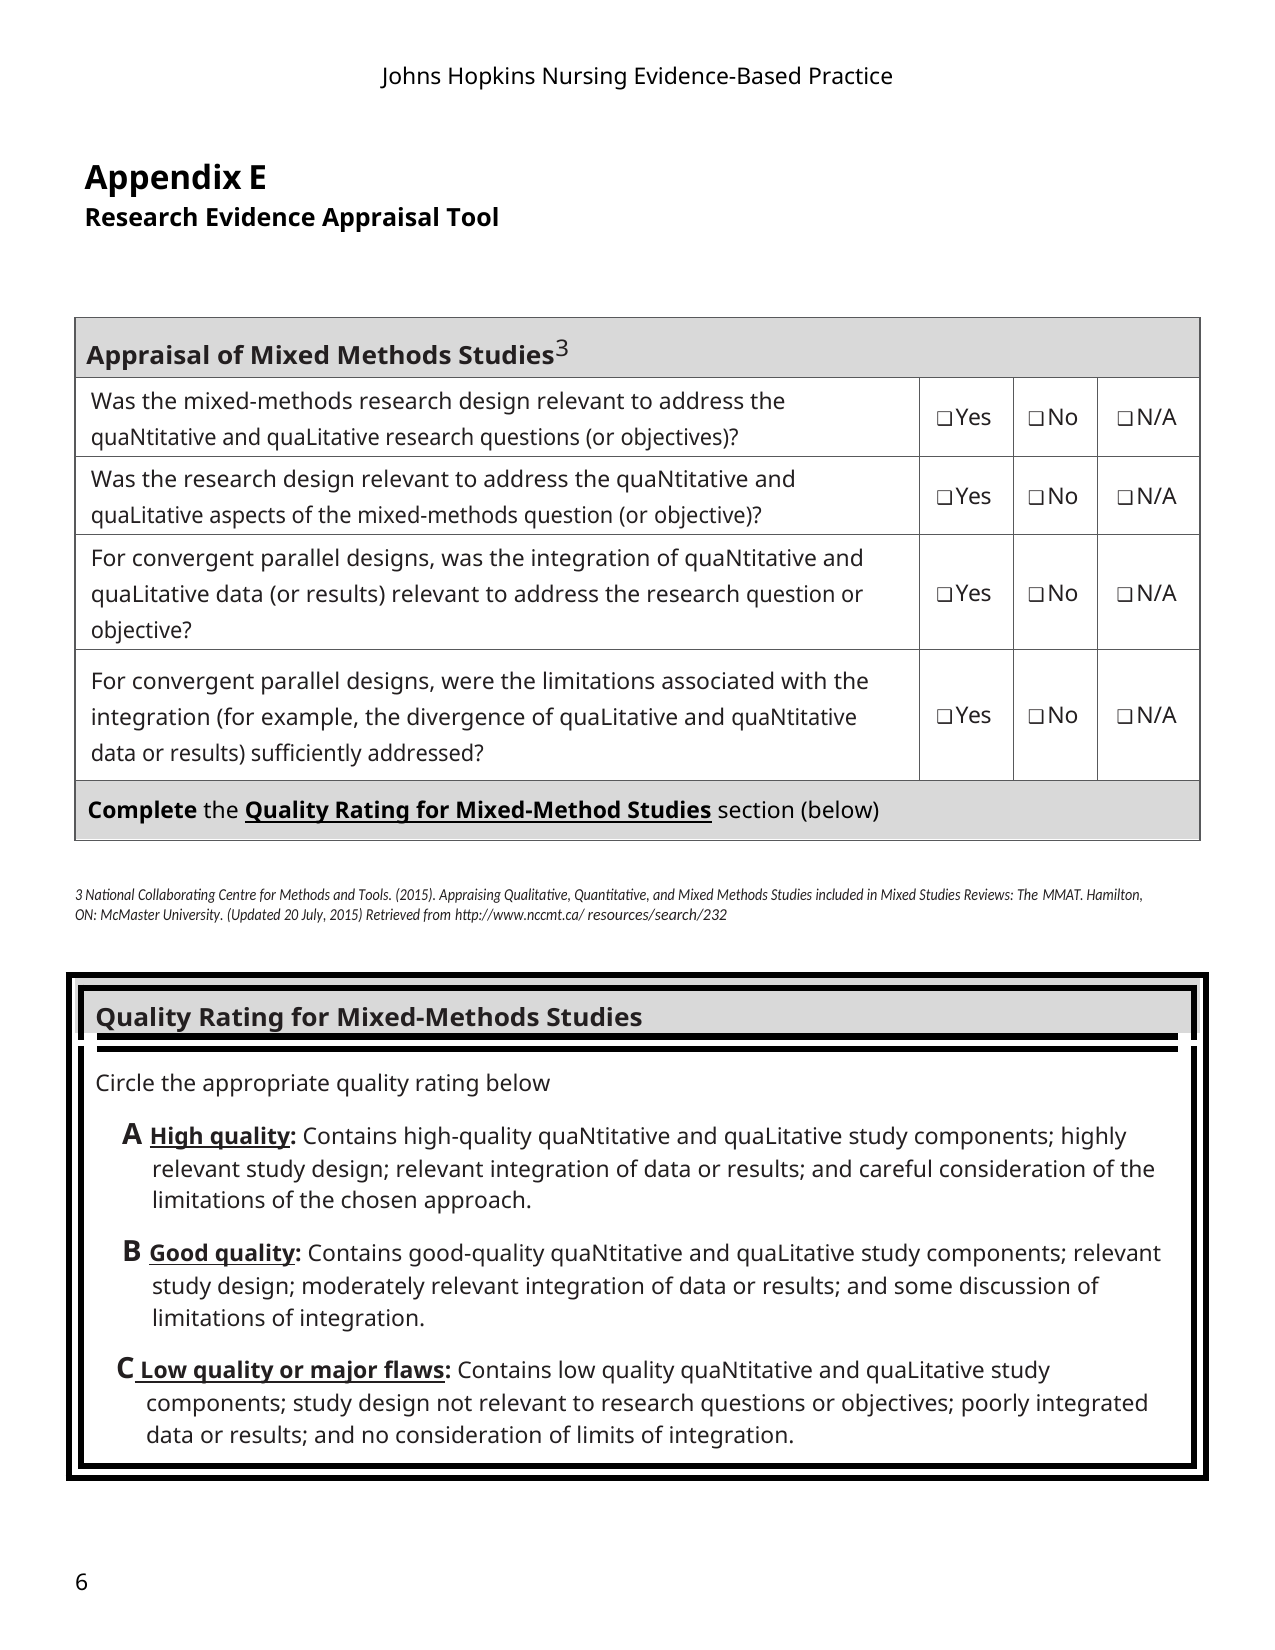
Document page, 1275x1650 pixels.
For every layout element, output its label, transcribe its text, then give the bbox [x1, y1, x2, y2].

table_cell Yes [920, 457, 1013, 534]
text 3 National Collaborating Centre for Methods and Tools. (2015). Appraising Qualitative, Quantitative, and Mixed Methods Studies included in Mixed Studies Reviews: The MMAT. Hamilton, ON: McMaster University. (Updated 20 July, 2015) Retrieved from http://www.nccmt.ca/ resources/search/232 [75, 884, 1152, 924]
table_cell Was the research design relevant to address the quaNtitative and quaLitative aspects of the mixed-methods question (or objective)? [76, 457, 919, 534]
table_cell Circle the appropriate quality rating below A High quality: Contains high-quality quaNtitative and quaLitative study components; highly relevant study design; relevant integration of data or results; and careful consideration of the limitations of the chosen approach. B Good quality: Contains good-quality quaNtitative and quaLitative study components; relevant study design; moderately relevant integration of data or results; and some discussion of limitations of integration. C Low quality or major flaws: Contains low quality quaNtitative and quaLitative study components; study design not relevant to research questions or objectives; poorly integrated data or results; and no consideration of limits of integration. [75, 1033, 1200, 1462]
table_cell No [1014, 378, 1097, 456]
table_cell Yes [920, 535, 1013, 649]
table_cell For convergent parallel designs, was the integration of quaNtitative and quaLitative data (or results) relevant to address the research question or objective? [76, 535, 919, 649]
table_cell No [1014, 535, 1097, 649]
table_header Quality Rating for Mixed-Methods Studies [75, 978, 1200, 1033]
table_cell Was the mixed-methods research design relevant to address the quaNtitative and quaLitative research questions (or objectives)? [76, 378, 919, 456]
table_cell No [1014, 650, 1097, 779]
table_cell Yes [920, 378, 1013, 456]
table_cell No [1014, 457, 1097, 534]
table_header Appraisal of Mixed Methods Studies3 [76, 318, 1199, 377]
table_cell For convergent parallel designs, were the limitations associated with the integration (for example, the divergence of quaLitative and quaNtitative data or results) sufficiently addressed? [76, 650, 919, 779]
table_cell N/A [1098, 650, 1199, 779]
table_cell Complete the Quality Rating for Mixed-Method Studies section (below) [76, 781, 1199, 839]
table_cell N/A [1098, 457, 1199, 534]
table_cell N/A [1098, 535, 1199, 649]
table_cell Yes [920, 650, 1013, 779]
table_cell N/A [1098, 378, 1199, 456]
